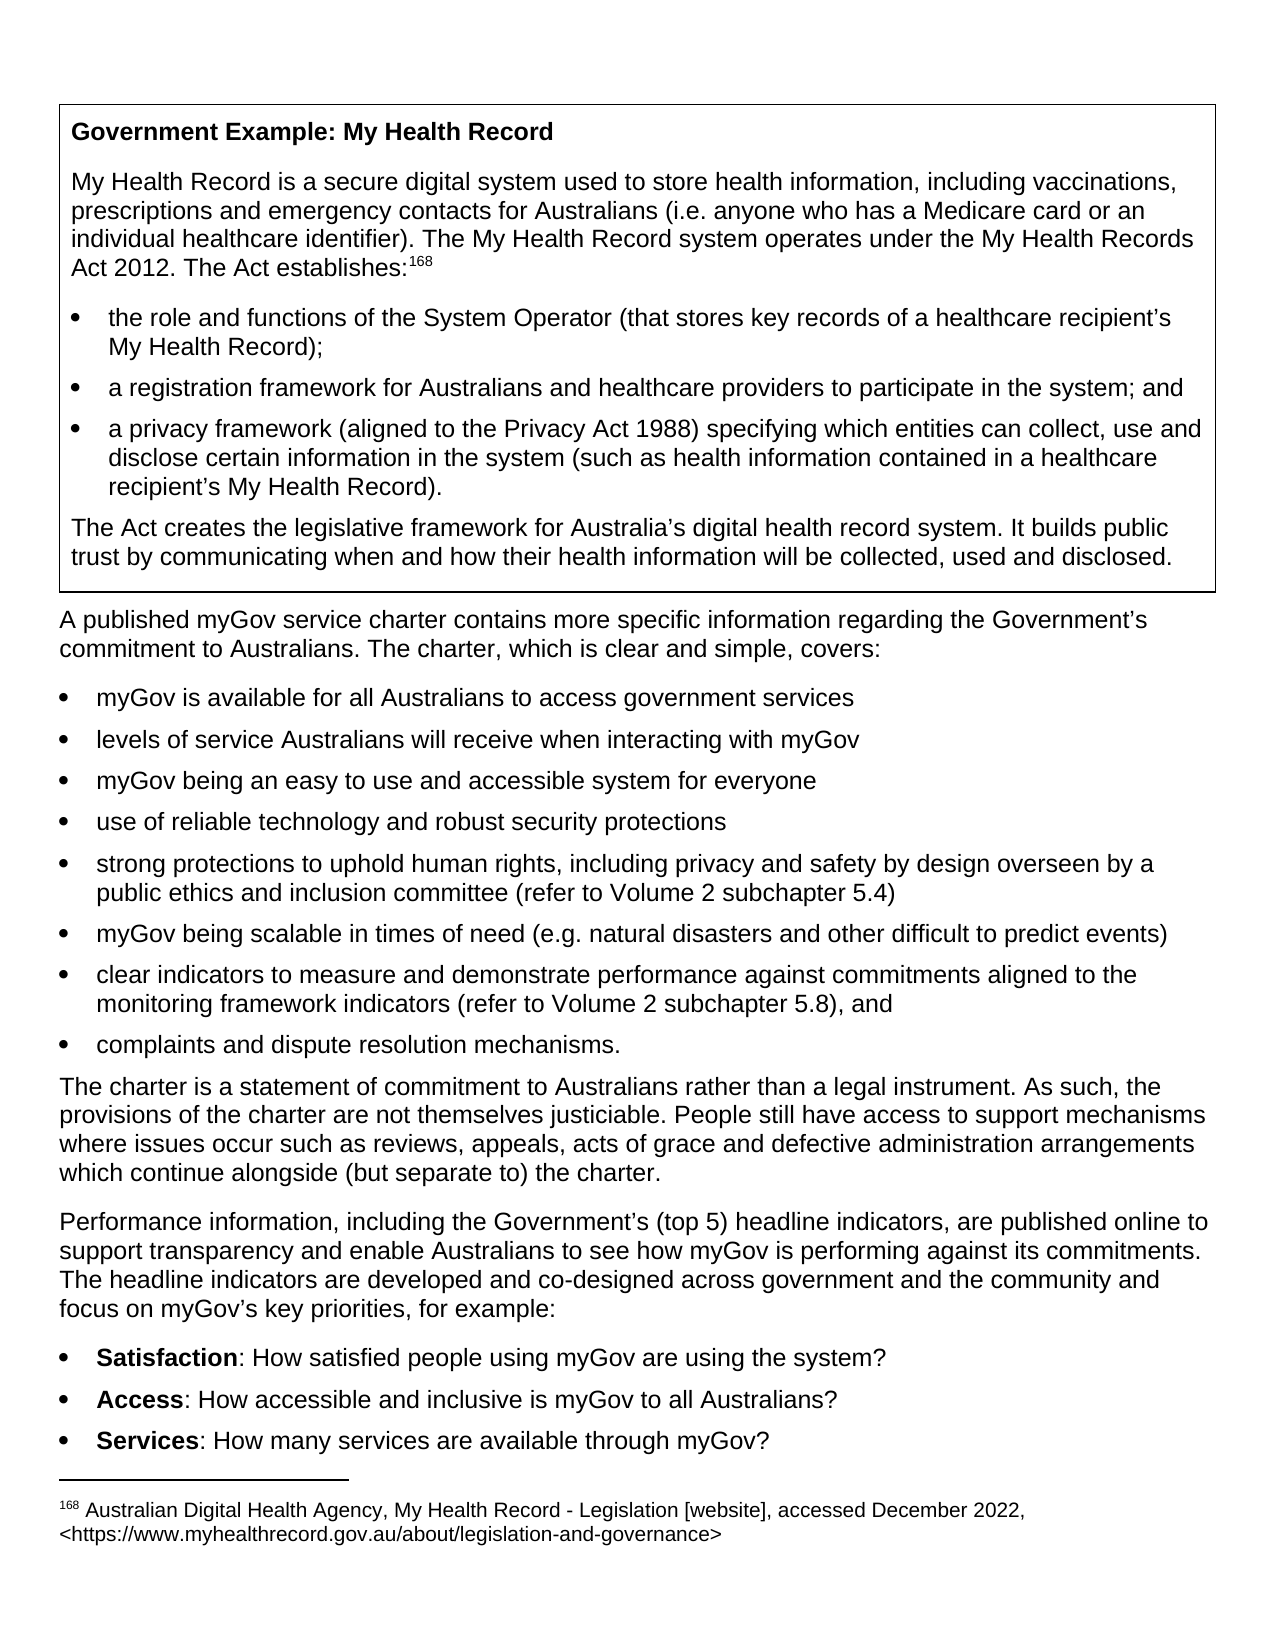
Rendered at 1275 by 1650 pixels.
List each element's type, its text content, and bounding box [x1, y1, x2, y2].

list Services: How many services are available through myGov? [59, 1426, 1216, 1455]
list clear indicators to measure and demonstrate performance against commitments aligned to the monitoring framework indicators (refer to Volume 2 subchapter 5.8), and [59, 960, 1216, 1018]
list myGov being an easy to use and accessible system for everyone [59, 766, 1216, 795]
text Performance information, including the Government’s (top 5) headline indicators, are published online to support transparency and enable Australians to see how myGov is performing against its commitments. The headline indicators are developed and co-designed across government and the community and focus on myGov’s key priorities, for example: [59, 1207, 1216, 1322]
list strong protections to uphold human rights, including privacy and safety by design overseen by a public ethics and inclusion committee (refer to Volume 2 subchapter 5.4) [59, 849, 1216, 906]
text The charter is a statement of commitment to Australians rather than a legal instrument. As such, the provisions of the charter are not themselves justiciable. People still have access to support mechanisms where issues occur such as reviews, appeals, acts of grace and defective administration arrangements which continue alongside (but separate to) the charter. [59, 1072, 1216, 1187]
list levels of service Australians will receive when interacting with myGov [59, 724, 1216, 753]
table_header Government Example: My Health Record My Health Record is a secure digital system used to store health information, including vaccinations, prescriptions and emergency contacts for Australians (i.e. anyone who has a Medicare card or an individual healthcare identifier). The My Health Record system operates under the My Health Records Act 2012. The Act establishes: the role and functions of the System Operator (that stores key records of a healthcare recipient’s My Health Record); a registration framework for Australians and healthcare providers to participate in the system; and a privacy framework (aligned to the Privacy Act 1988) specifying which entities can collect, use and disclose certain information in the system (such as health information contained in a healthcare recipient’s My Health Record). The Act creates the legislative framework for Australia’s digital health record system. It builds public trust by communicating when and how their health information will be collected, used and disclosed. [60, 105, 1215, 591]
list use of reliable technology and robust security protections [59, 807, 1216, 836]
list complaints and dispute resolution mechanisms. [59, 1030, 1216, 1059]
list Satisfaction: How satisfied people using myGov are using the system? [59, 1343, 1216, 1372]
list myGov being scalable in times of need (e.g. natural disasters and other difficult to predict events) [59, 919, 1216, 948]
list Access: How accessible and inclusive is myGov to all Australians? [59, 1384, 1216, 1413]
text A published myGov service charter contains more specific information regarding the Government’s commitment to Australians. The charter, which is clear and simple, covers: [59, 605, 1216, 662]
list myGov is available for all Australians to access government services [59, 683, 1216, 712]
